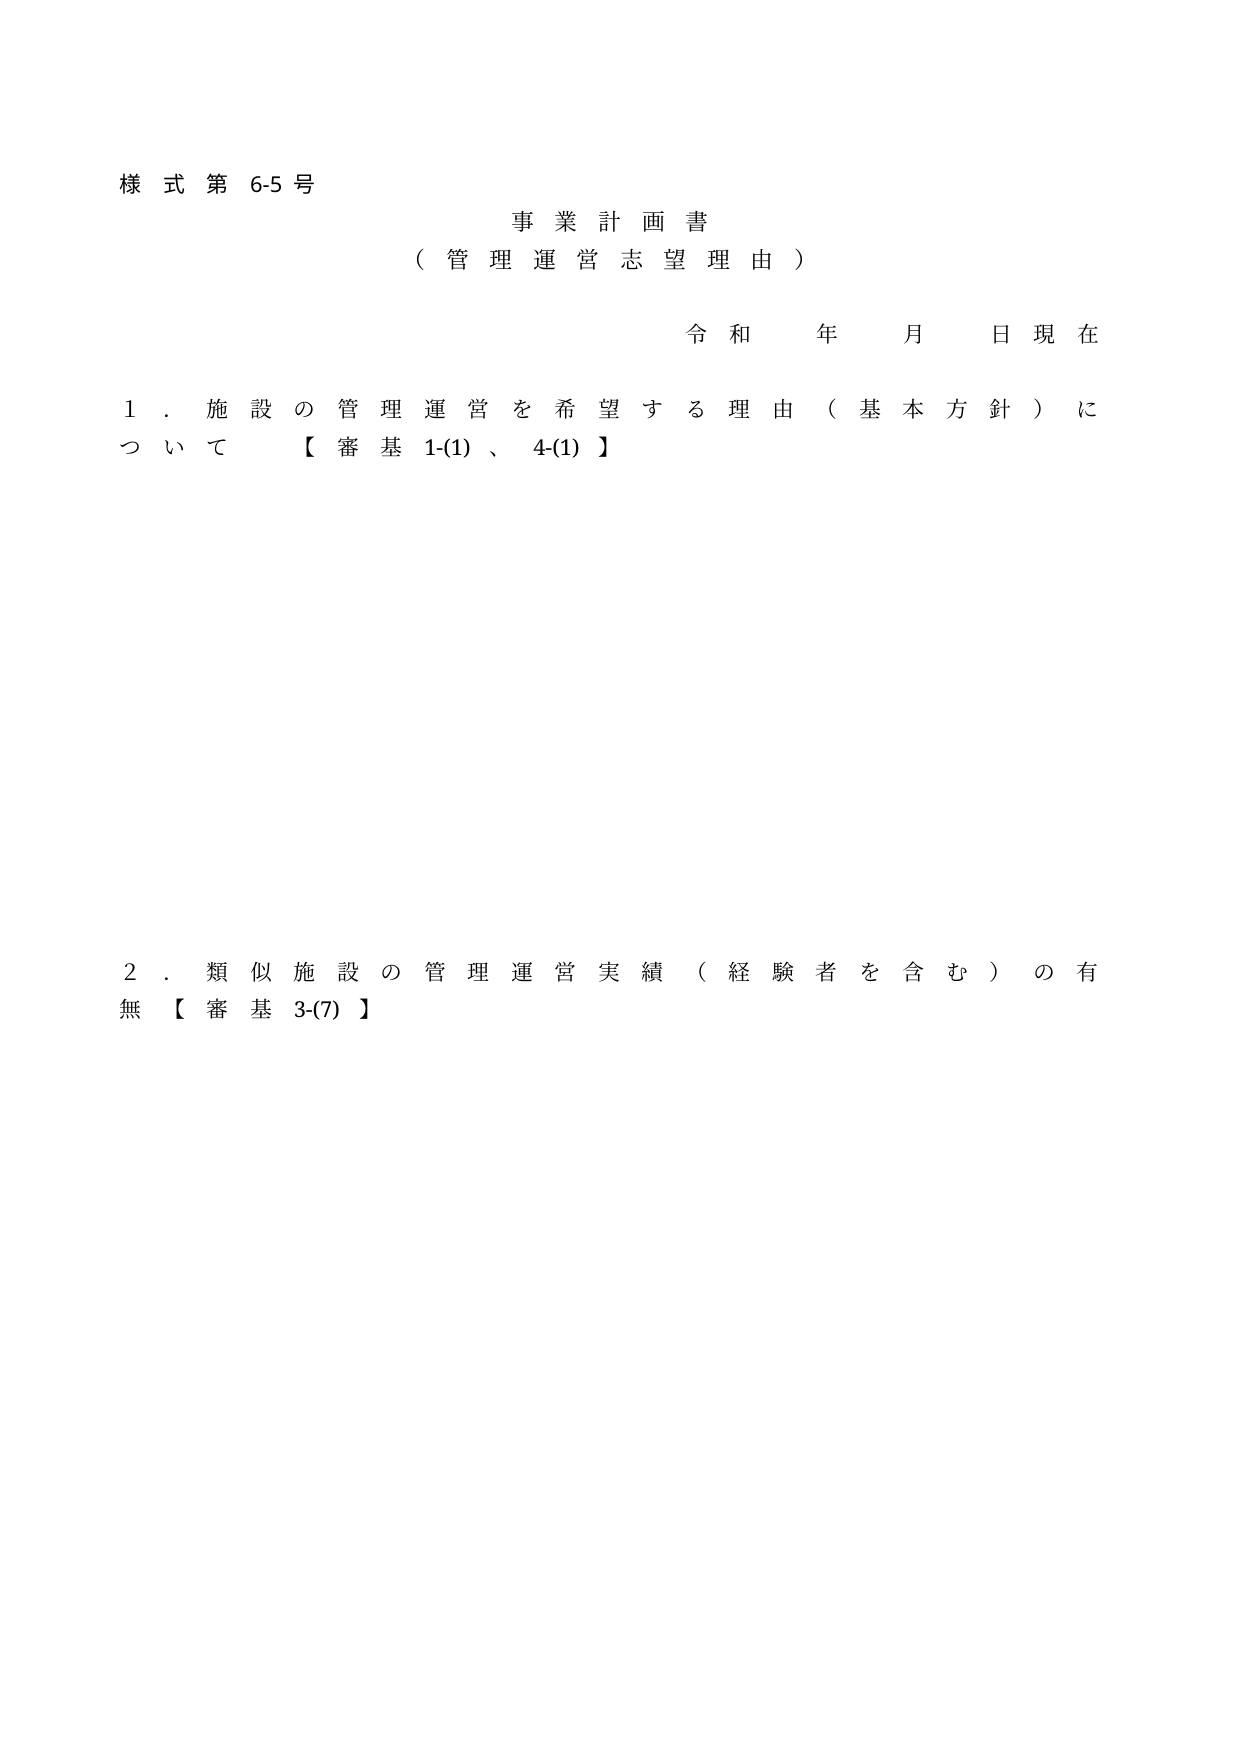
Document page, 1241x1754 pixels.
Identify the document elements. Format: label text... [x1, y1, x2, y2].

text 事業計画書 [119, 202, 1121, 239]
text １．施設の管理運営を希望する理由（基本方針）について 【審基1-(1)、4-(1)】 [119, 389, 1121, 464]
text 令和 年 月 日現在 [119, 314, 1121, 352]
text ２．類似施設の管理運営実績（経験者を含む）の有無【審基3-(7)】 [119, 952, 1121, 1027]
text （管理運営志望理由） [119, 239, 1121, 277]
text 様式第6-5号 [119, 164, 1121, 202]
